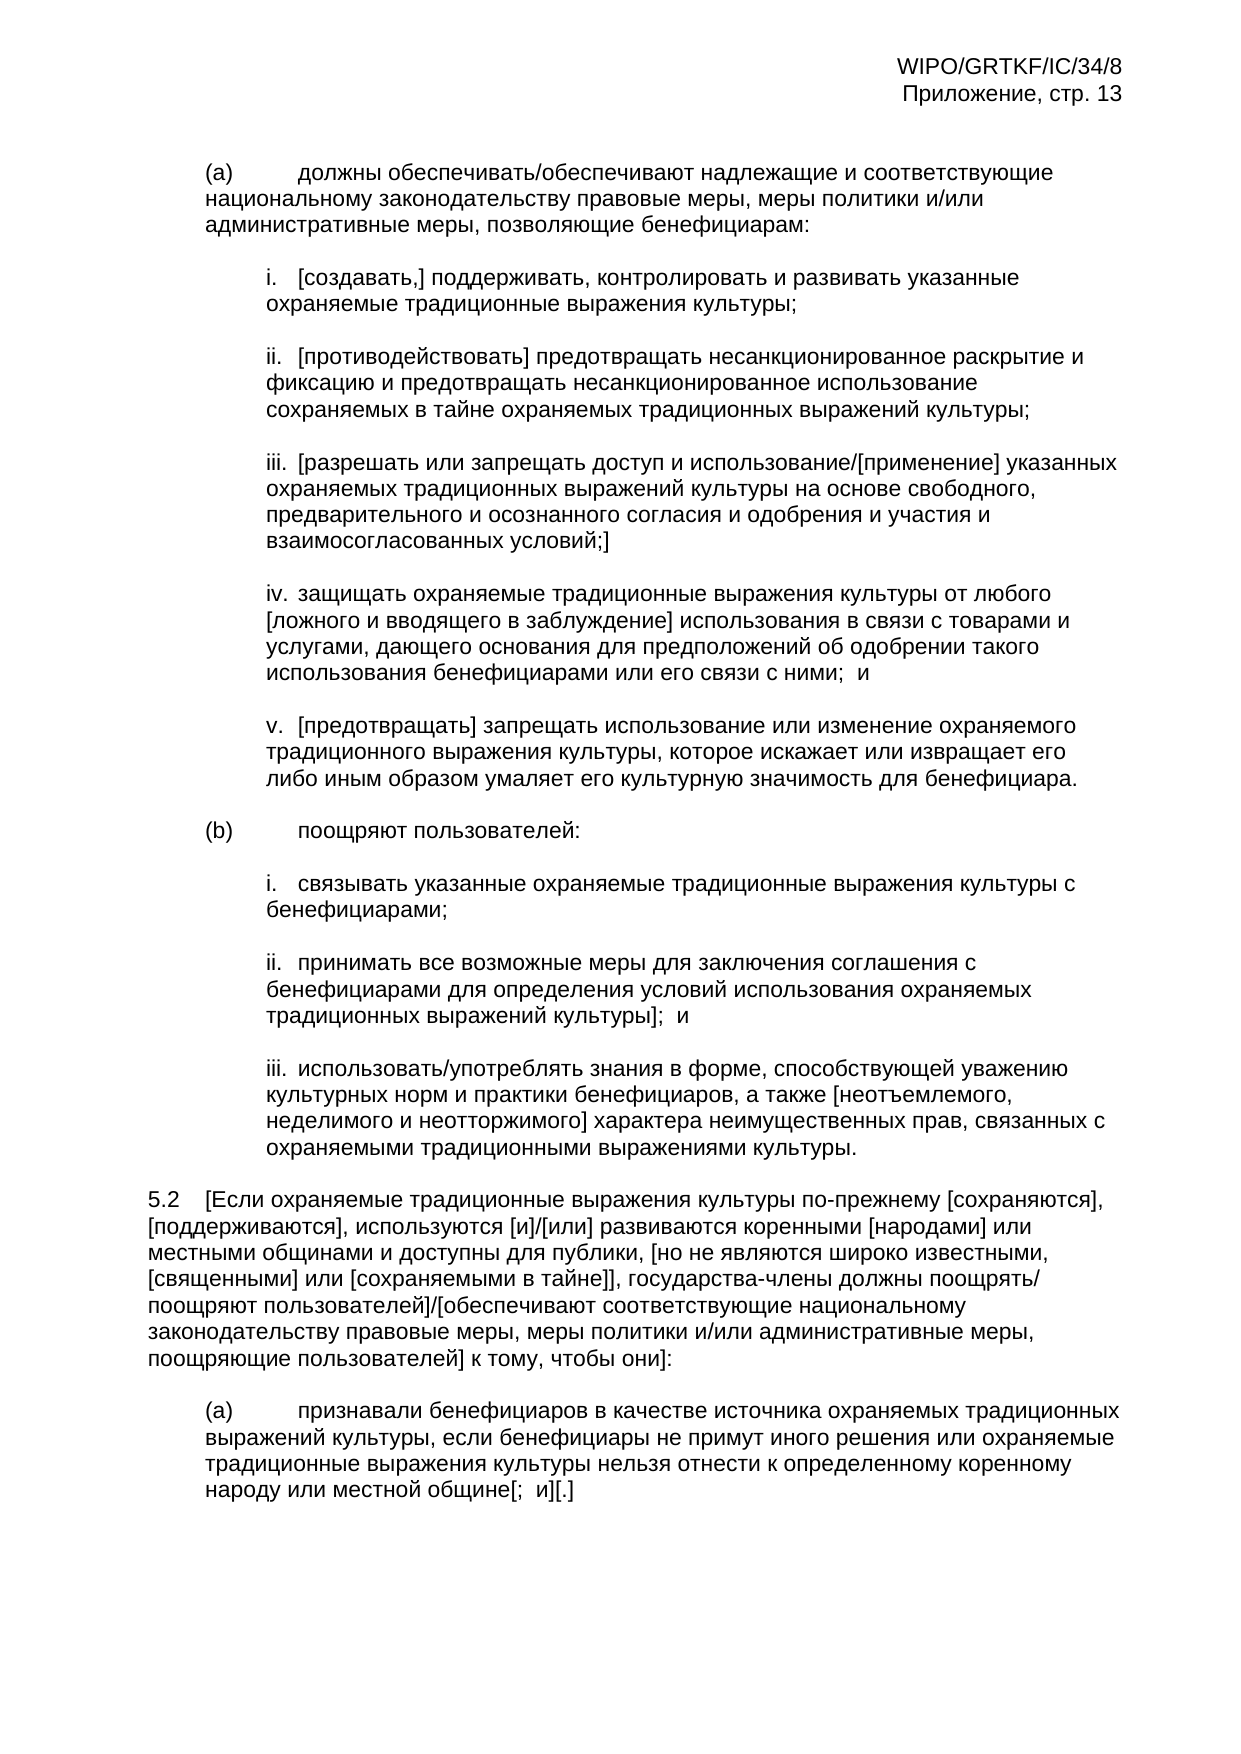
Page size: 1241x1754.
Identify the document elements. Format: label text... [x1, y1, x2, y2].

text i. связывать указанные охраняемые традиционные выражения культуры с бенефициарами; [266, 870, 1122, 923]
text ii. [противодействовать] предотвращать несанкционированное раскрытие и фиксацию и предотвращать несанкционированное использование сохраняемых в тайне охраняемых традиционных выражений культуры; [266, 343, 1122, 422]
text 5.2 [Если охраняемые традиционные выражения культуры по-прежнему [сохраняются], [поддерживаются], используются [и]/[или] развиваются коренными [народами] или местными общинами и доступны для публики, [но не являются широко известными, [священными] или [сохраняемыми в тайне]], государства-члены должны поощрять/ поощряют пользователей]/[обеспечивают соответствующие национальному законодательству правовые меры, меры политики и/или административные меры, поощряющие пользователей] к тому, чтобы они]: [148, 1186, 1122, 1371]
text iii. использовать/употреблять знания в форме, способствующей уважению культурных норм и практики бенефициаров, а также [неотъемлемого, неделимого и неотторжимого] характера неимущественных прав, связанных с охраняемыми традиционными выражениями культуры. [266, 1054, 1122, 1160]
text (a) признавали бенефициаров в качестве источника охраняемых традиционных выражений культуры, если бенефициары не примут иного решения или охраняемые традиционные выражения культуры нельзя отнести к определенному коренному народу или местной общине[; и][.] [205, 1397, 1122, 1503]
text (a) должны обеспечивать/обеспечивают надлежащие и соответствующие национальному законодательству правовые меры, меры политики и/или административные меры, позволяющие бенефициарам: [205, 158, 1122, 238]
text iii. [разрешать или запрещать доступ и использование/[применение] указанных охраняемых традиционных выражений культуры на основе свободного, предварительного и осознанного согласия и одобрения и участия и взаимосогласованных условий;] [266, 448, 1122, 554]
text v. [предотвращать] запрещать использование или изменение охраняемого традиционного выражения культуры, которое искажает или извращает его либо иным образом умаляет его культурную значимость для бенефициара. [266, 712, 1122, 791]
text iv. защищать охраняемые традиционные выражения культуры от любого [ложного и вводящего в заблуждение] использования в связи с товарами и услугами, дающего основания для предположений об одобрении такого использования бенефициарами или его связи с ними; и [266, 580, 1122, 686]
text (b) поощряют пользователей: [205, 817, 1122, 844]
text ii. принимать все возможные меры для заключения соглашения с бенефициарами для определения условий использования охраняемых традиционных выражений культуры]; и [266, 949, 1122, 1028]
text i. [создавать,] поддерживать, контролировать и развивать указанные охраняемые традиционные выражения культуры; [266, 264, 1122, 317]
